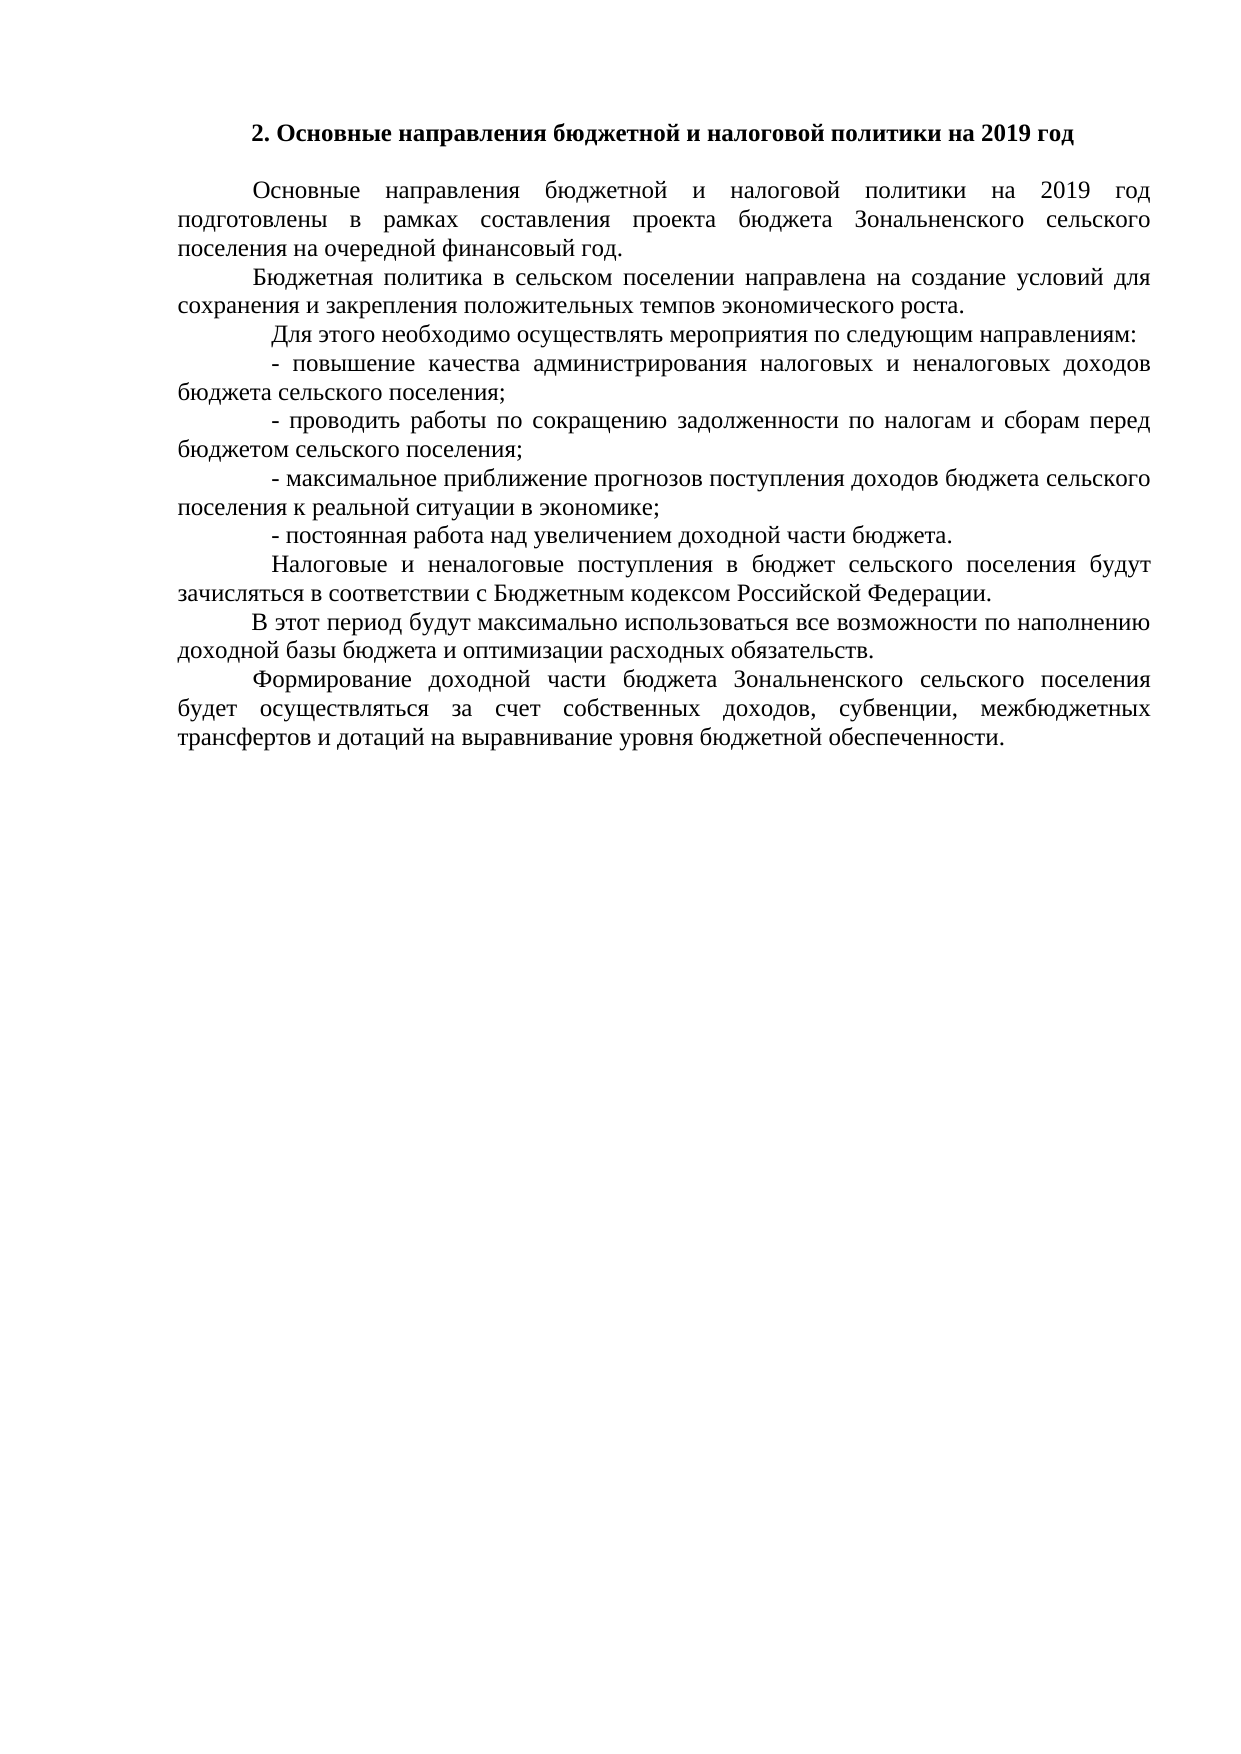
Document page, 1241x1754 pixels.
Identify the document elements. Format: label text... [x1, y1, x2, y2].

text Для этого необходимо осуществлять мероприятия по следующим направлениям: [177, 319, 1152, 348]
text - повышение качества администрирования налоговых и неналоговых доходов бюджета сельского поселения; [177, 348, 1152, 406]
text - проводить работы по сокращению задолженности по налогам и сборам перед бюджетом сельского поселения; [177, 406, 1152, 463]
text Налоговые и неналоговые поступления в бюджет сельского поселения будут зачисляться в соответствии с Бюджетным кодексом Российской Федерации. [177, 549, 1152, 607]
text 2. Основные направления бюджетной и налоговой политики на 2019 год [177, 118, 1152, 147]
text Основные направления бюджетной и налоговой политики на 2019 год подготовлены в рамках составления проекта бюджета Зональненского сельского поселения на очередной финансовый год. [177, 176, 1152, 262]
text - максимальное приближение прогнозов поступления доходов бюджета сельского поселения к реальной ситуации в экономике; [177, 463, 1152, 521]
text Формирование доходной части бюджета Зональненского сельского поселения будет осуществляться за счет собственных доходов, субвенции, межбюджетных трансфертов и дотаций на выравнивание уровня бюджетной обеспеченности. [177, 664, 1152, 751]
text - постоянная работа над увеличением доходной части бюджета. [271, 521, 1152, 549]
text В этот период будут максимально использоваться все возможности по наполнению доходной базы бюджета и оптимизации расходных обязательств. [177, 607, 1152, 664]
text Бюджетная политика в сельском поселении направлена на создание условий для сохранения и закрепления положительных темпов экономического роста. [177, 262, 1152, 319]
